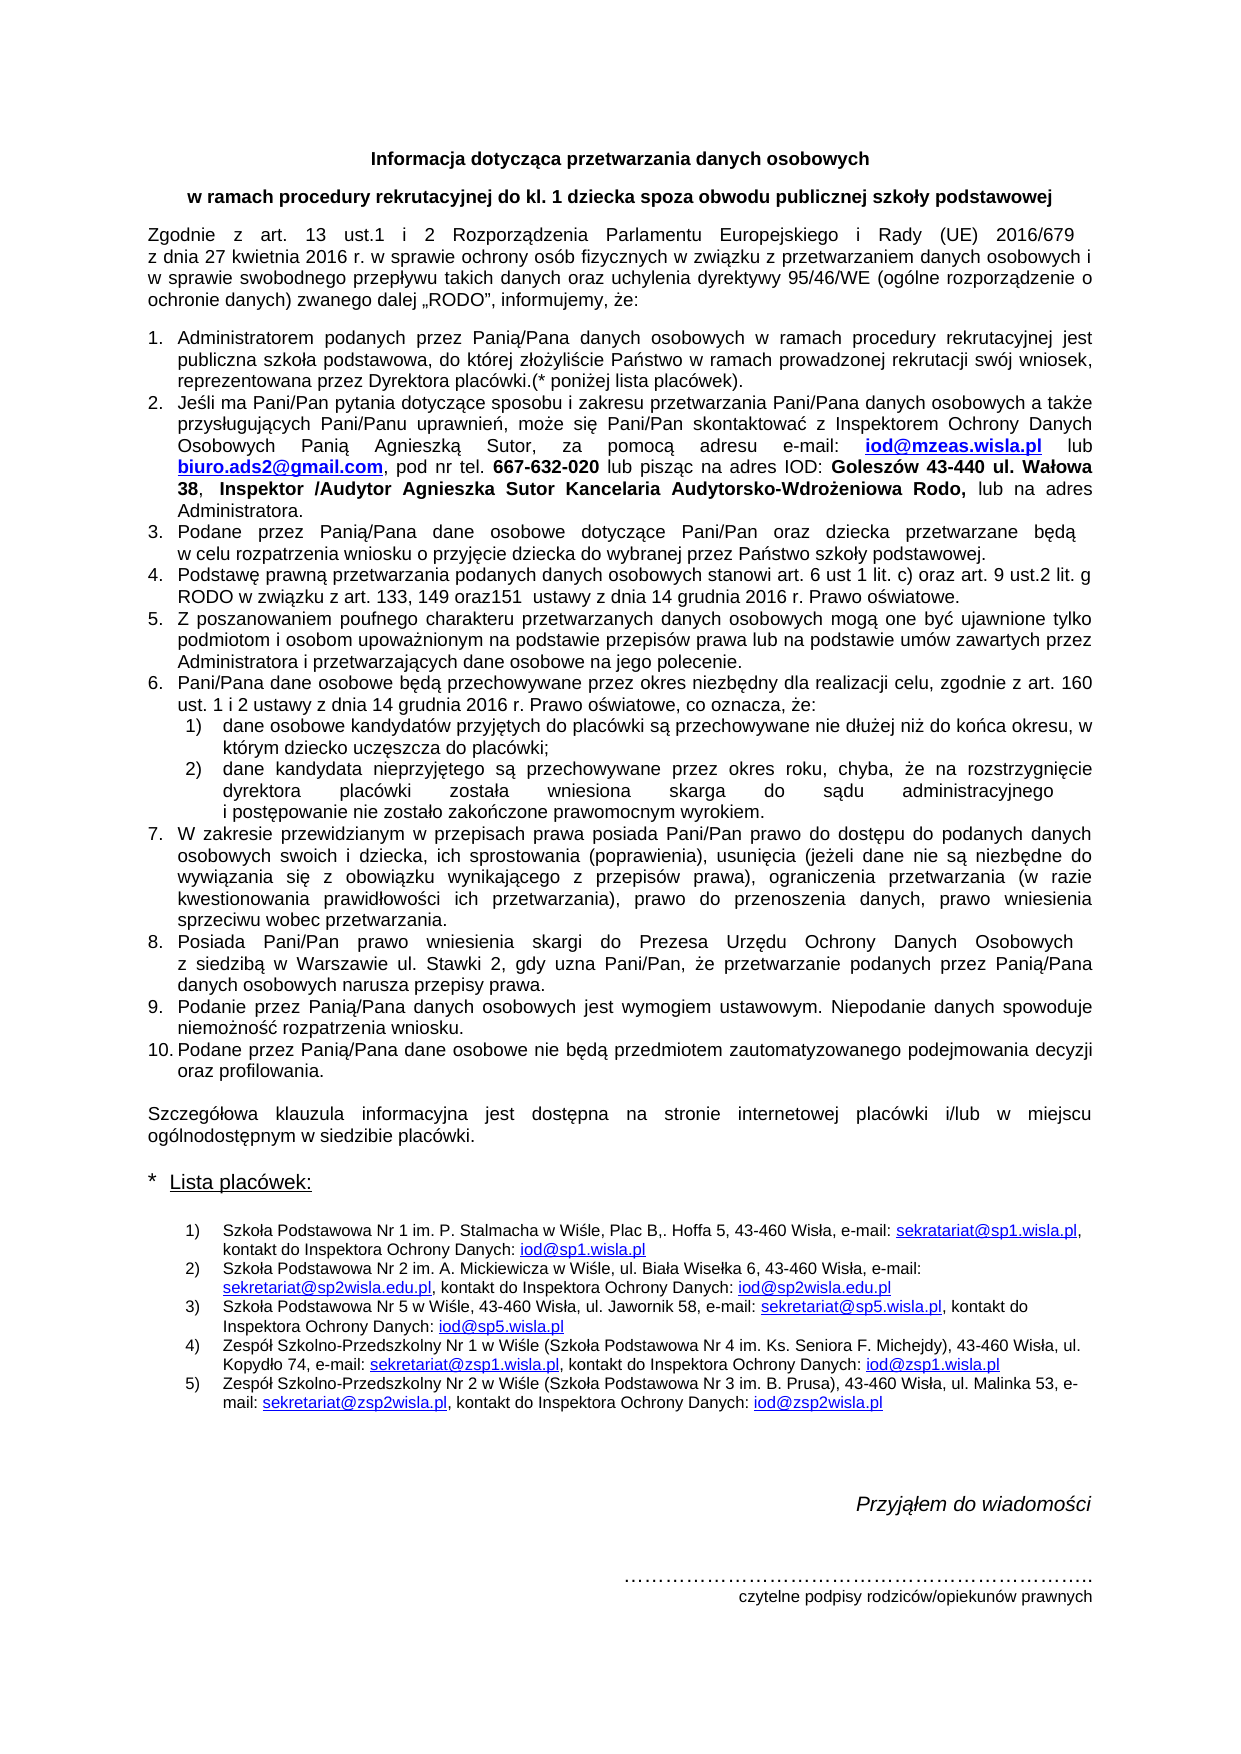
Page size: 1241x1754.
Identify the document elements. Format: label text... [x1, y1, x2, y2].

list dane kandydata nieprzyjętego są przechowywane przez okres roku, chyba, że na rozstrzygnięcie dyrektora placówki została wniesiona skarga do sądu administracyjnego i postępowanie nie zostało zakończone prawomocnym wyrokiem. [185, 758, 1093, 823]
text ………………………………………………………….. [148, 1563, 1093, 1587]
list Posiada Pani/Pan prawo wniesienia skargi do Prezesa Urzędu Ochrony Danych Osobowych z siedzibą w Warszawie ul. Stawki 2, gdy uzna Pani/Pan, że przetwarzanie podanych przez Panią/Pana danych osobowych narusza przepisy prawa. [148, 931, 1093, 995]
list Szkoła Podstawowa Nr 2 im. A. Mickiewicza w Wiśle, ul. Biała Wisełka 6, 43-460 Wisła, e-mail: sekretariat@sp2wisla.edu.pl, kontakt do Inspektora Ochrony Danych: iod@sp2wisla.edu.pl [185, 1259, 1093, 1297]
list Podstawę prawną przetwarzania podanych danych osobowych stanowi art. 6 ust 1 lit. c) oraz art. 9 ust.2 lit. g RODO w związku z art. 133, 149 oraz151 ustawy z dnia 14 grudnia 2016 r. Prawo oświatowe. [148, 564, 1093, 607]
list Podane przez Panią/Pana dane osobowe nie będą przedmiotem zautomatyzowanego podejmowania decyzji oraz profilowania. [148, 1038, 1093, 1082]
text Szczegółowa klauzula informacyjna jest dostępna na stronie internetowej placówki i/lub w miejscu ogólnodostępnym w siedzibie placówki. [148, 1103, 1093, 1146]
text * Lista placówek: [148, 1168, 1093, 1194]
list dane osobowe kandydatów przyjętych do placówki są przechowywane nie dłużej niż do końca okresu, w którym dziecko uczęszcza do placówki; [185, 715, 1093, 758]
text Przyjąłem do wiadomości [148, 1491, 1093, 1515]
text Zgodnie z art. 13 ust.1 i 2 Rozporządzenia Parlamentu Europejskiego i Rady (UE) 2016/679 z dnia 27 kwietnia 2016 r. w sprawie ochrony osób fizycznych w związku z przetwarzaniem danych osobowych i w sprawie swobodnego przepływu takich danych oraz uchylenia dyrektywy 95/46/WE (ogólne rozporządzenie o ochronie danych) zwanego dalej „RODO”, informujemy, że: [148, 224, 1093, 310]
list Zespół Szkolno-Przedszkolny Nr 1 w Wiśle (Szkoła Podstawowa Nr 4 im. Ks. Seniora F. Michejdy), 43-460 Wisła, ul. Kopydło 74, e-mail: sekretariat@zsp1.wisla.pl, kontakt do Inspektora Ochrony Danych: iod@zsp1.wisla.pl [185, 1336, 1093, 1374]
list Pani/Pana dane osobowe będą przechowywane przez okres niezbędny dla realizacji celu, zgodnie z art. 160 ust. 1 i 2 ustawy z dnia 14 grudnia 2016 r. Prawo oświatowe, co oznacza, że: [148, 672, 1093, 715]
list Szkoła Podstawowa Nr 5 w Wiśle, 43-460 Wisła, ul. Jawornik 58, e-mail: sekretariat@sp5.wisla.pl, kontakt do Inspektora Ochrony Danych: iod@sp5.wisla.pl [185, 1297, 1093, 1336]
text Informacja dotycząca przetwarzania danych osobowych [148, 148, 1093, 169]
list Zespół Szkolno-Przedszkolny Nr 2 w Wiśle (Szkoła Podstawowa Nr 3 im. B. Prusa), 43-460 Wisła, ul. Malinka 53, e-mail: sekretariat@zsp2wisla.pl, kontakt do Inspektora Ochrony Danych: iod@zsp2wisla.pl [185, 1374, 1093, 1412]
text w ramach procedury rekrutacyjnej do kl. 1 dziecka spoza obwodu publicznej szkoły podstawowej [148, 186, 1093, 207]
list Administratorem podanych przez Panią/Pana danych osobowych w ramach procedury rekrutacyjnej jest publiczna szkoła podstawowa, do której złożyliście Państwo w ramach prowadzonej rekrutacji swój wniosek, reprezentowana przez Dyrektora placówki.(* poniżej lista placówek). [148, 327, 1093, 392]
list Podane przez Panią/Pana dane osobowe dotyczące Pani/Pan oraz dziecka przetwarzane będą w celu rozpatrzenia wniosku o przyjęcie dziecka do wybranej przez Państwo szkoły podstawowej. [148, 521, 1093, 564]
list W zakresie przewidzianym w przepisach prawa posiada Pani/Pan prawo do dostępu do podanych danych osobowych swoich i dziecka, ich sprostowania (poprawienia), usunięcia (jeżeli dane nie są niezbędne do wywiązania się z obowiązku wynikającego z przepisów prawa), ograniczenia przetwarzania (w razie kwestionowania prawidłowości ich przetwarzania), prawo do przenoszenia danych, prawo wniesienia sprzeciwu wobec przetwarzania. [148, 823, 1093, 931]
list Jeśli ma Pani/Pan pytania dotyczące sposobu i zakresu przetwarzania Pani/Pana danych osobowych a także przysługujących Pani/Panu uprawnień, może się Pani/Pan skontaktować z Inspektorem Ochrony Danych Osobowych Panią Agnieszką Sutor, za pomocą adresu e-mail: iod@mzeas.wisla.pl lub biuro.ads2@gmail.com, pod nr tel. 667-632-020 lub pisząc na adres IOD: Goleszów 43-440 ul. Wałowa 38, Inspektor /Audytor Agnieszka Sutor Kancelaria Audytorsko-Wdrożeniowa Rodo, lub na adres Administratora. [148, 392, 1093, 521]
list Podanie przez Panią/Pana danych osobowych jest wymogiem ustawowym. Niepodanie danych spowoduje niemożność rozpatrzenia wniosku. [148, 995, 1093, 1038]
text czytelne podpisy rodziców/opiekunów prawnych [148, 1587, 1093, 1606]
list Z poszanowaniem poufnego charakteru przetwarzanych danych osobowych mogą one być ujawnione tylko podmiotom i osobom upoważnionym na podstawie przepisów prawa lub na podstawie umów zawartych przez Administratora i przetwarzających dane osobowe na jego polecenie. [148, 607, 1093, 672]
list Szkoła Podstawowa Nr 1 im. P. Stalmacha w Wiśle, Plac B,. Hoffa 5, 43-460 Wisła, e-mail: sekratariat@sp1.wisla.pl, kontakt do Inspektora Ochrony Danych: iod@sp1.wisla.pl [185, 1221, 1093, 1259]
